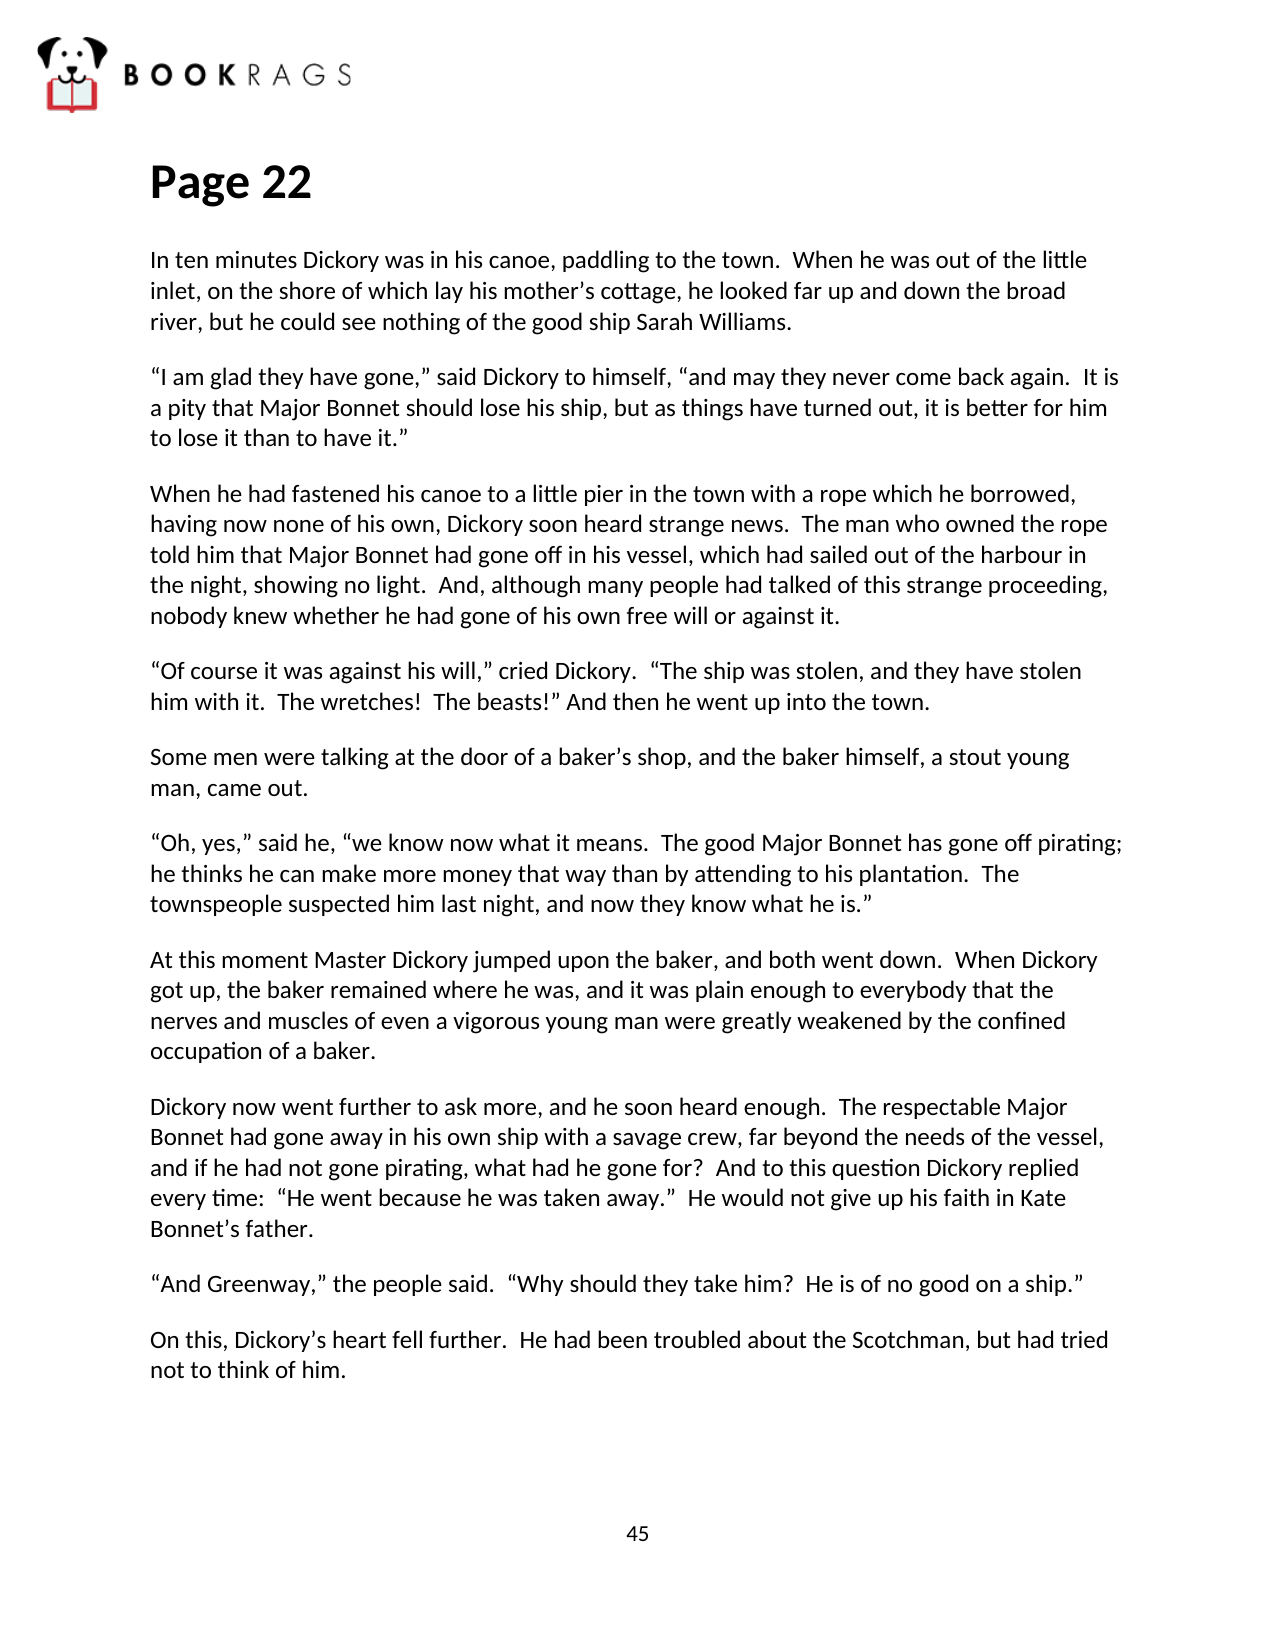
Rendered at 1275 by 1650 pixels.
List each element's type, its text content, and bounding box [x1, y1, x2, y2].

text In ten minutes Dickory was in his canoe, paddling to the town. When he was out of the little inlet, on the shore of which lay his mother’s cottage, he looked far up and down the broad river, but he could see nothing of the good ship Sarah Williams. [150, 244, 1125, 336]
text “I am glad they have gone,” said Dickory to himself, “and may they never come back again. It is a pity that Major Bonnet should lose his ship, but as things have turned out, it is better for him to lose it than to have it.” [150, 361, 1125, 453]
text “And Greenway,” the people said. “Why should they take him? He is of no good on a ship.” [150, 1269, 1125, 1299]
text Page 22 [150, 150, 1125, 211]
text On this, Dickory’s heart fell further. He had been troubled about the Scotchman, but had tried not to think of him. [150, 1324, 1125, 1385]
text “Oh, yes,” said he, “we know now what it means. The good Major Bonnet has gone off pirating; he thinks he can make more money that way than by attending to his plantation. The townspeople suspected him last night, and now they know what he is.” [150, 827, 1125, 919]
picture [37, 37, 351, 113]
text When he had fastened his canoe to a little pier in the town with a rope which he borrowed, having now none of his own, Dickory soon heard strange news. The man who owned the rope told him that Major Bonnet had gone off in his vessel, which had sailed out of the harbour in the night, showing no light. And, although many people had talked of this strange proceeding, nobody knew whether he had gone of his own free will or against it. [150, 478, 1125, 630]
text Dickory now went further to ask more, and he soon heard enough. The respectable Major Bonnet had gone away in his own ship with a savage crew, far beyond the needs of the vessel, and if he had not gone pirating, what had he gone for? And to this question Dickory replied every time: “He went because he was taken away.” He would not give up his faith in Kate Bonnet’s father. [150, 1091, 1125, 1244]
text Some men were talking at the door of a baker’s shop, and the baker himself, a stout young man, came out. [150, 741, 1125, 802]
text “Of course it was against his will,” cried Dickory. “The ship was stolen, and they have stolen him with it. The wretches! The beasts!” And then he went up into the town. [150, 655, 1125, 716]
text At this moment Master Dickory jumped upon the baker, and both went down. When Dickory got up, the baker remained where he was, and it was plain enough to everybody that the nerves and muscles of even a vigorous young man were greatly weakened by the confined occupation of a baker. [150, 944, 1125, 1066]
